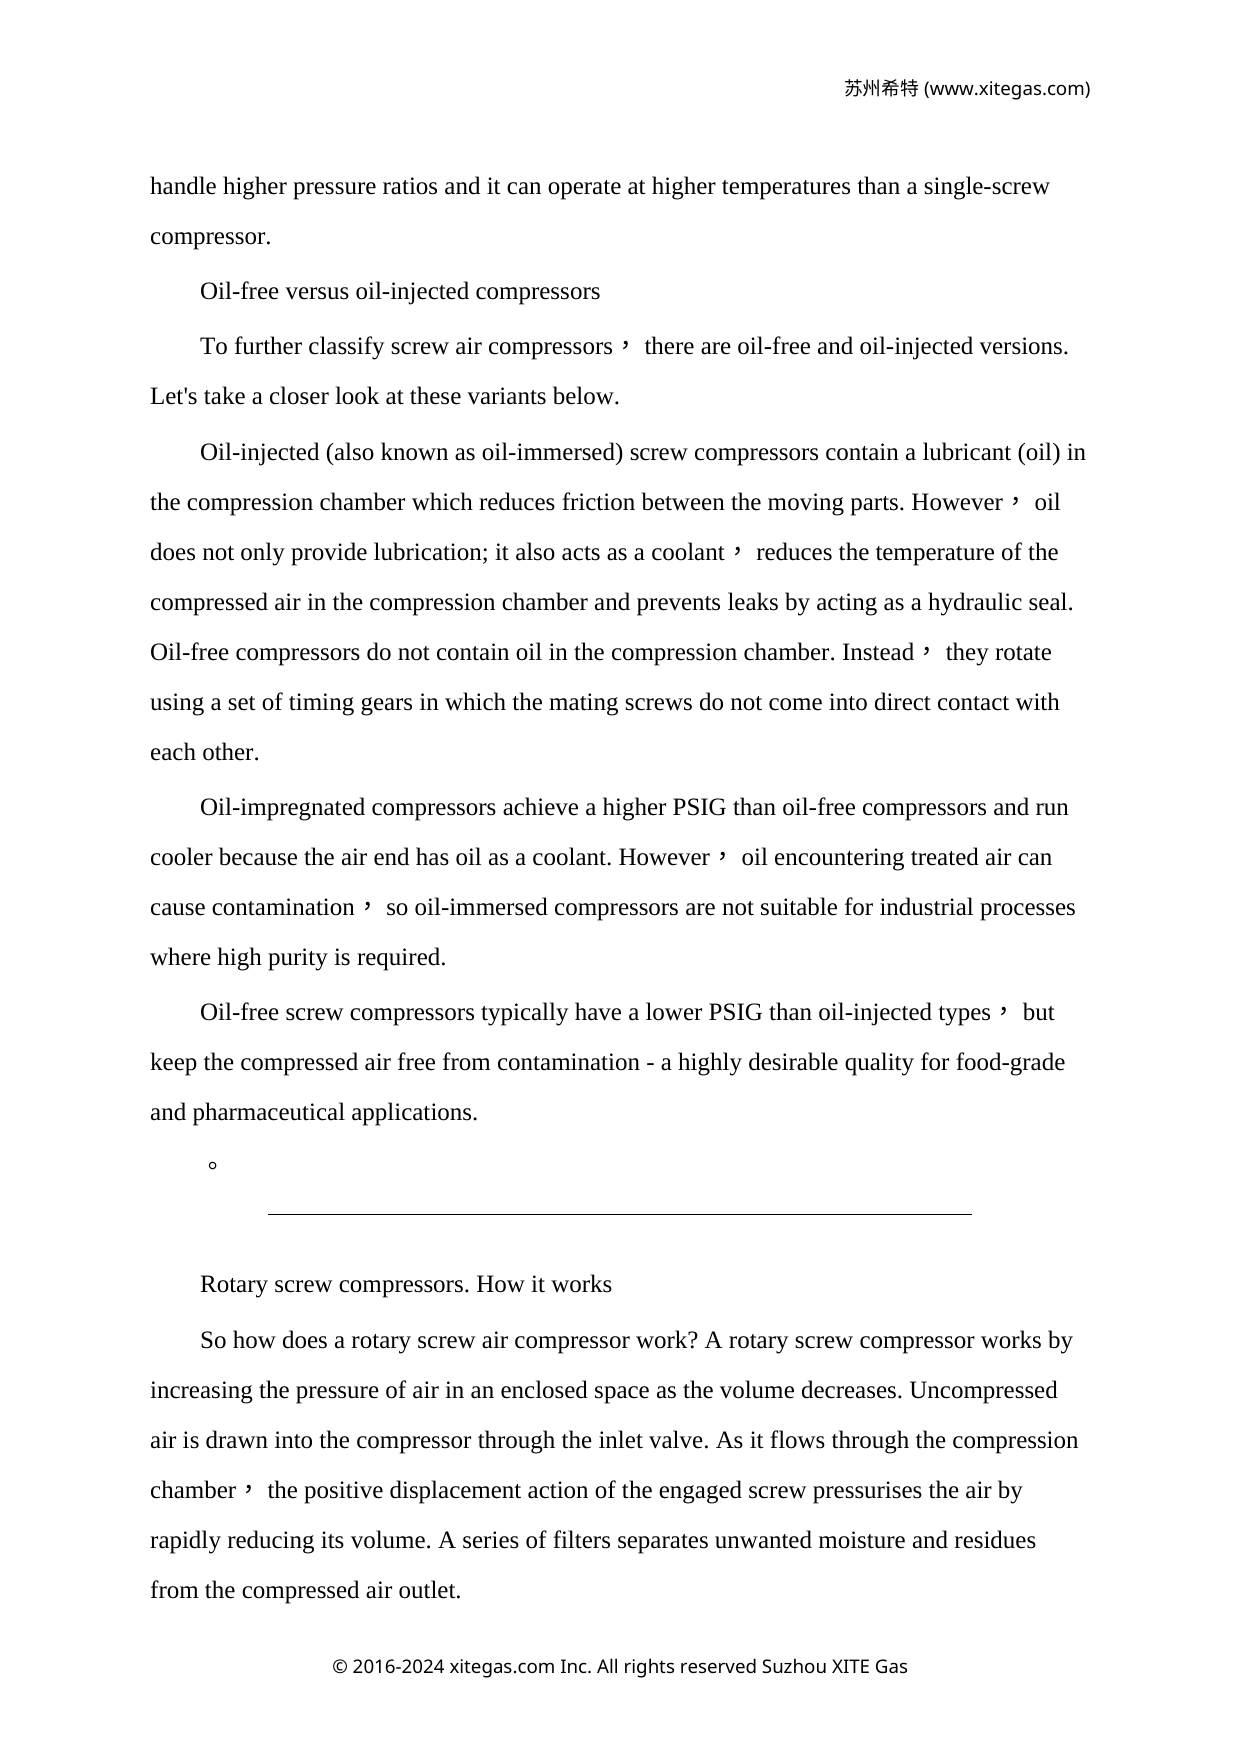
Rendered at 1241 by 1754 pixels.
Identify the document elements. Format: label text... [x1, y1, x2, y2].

text So how does a rotary screw air compressor work? A rotary screw compressor works by increasing the pressure of air in an enclosed space as the volume decreases. Uncompressed air is drawn into the compressor through the inlet valve. As it flows through the compression chamber， the positive displacement action of the engaged screw pressurises the air by rapidly reducing its volume. A series of filters separates unwanted moisture and residues from the compressed air outlet. [150, 1303, 1090, 1603]
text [150, 150, 1090, 250]
text 。 [150, 1131, 1090, 1181]
text Oil-free screw compressors typically have a lower PSIG than oil-injected types， but keep the compressed air free from contamination - a highly desirable quality for food-grade and pharmaceutical applications. [150, 976, 1090, 1126]
text Oil-free versus oil-injected compressors [150, 255, 1090, 305]
text Oil-impregnated compressors achieve a higher PSIG than oil-free compressors and run cooler because the air end has oil as a coolant. However， oil encountering treated air can cause contamination， so oil-immersed compressors are not suitable for industrial processes where high purity is required. [150, 770, 1090, 970]
text Oil-injected (also known as oil-immersed) screw compressors contain a lubricant (oil) in the compression chamber which reduces friction between the moving parts. However， oil does not only provide lubrication; it also acts as a coolant， reduces the temperature of the compressed air in the compression chamber and prevents leaks by acting as a hydraulic seal. Oil-free compressors do not contain oil in the compression chamber. Instead， they rotate using a set of timing gears in which the mating screws do not come into direct contact with each other. [150, 415, 1090, 765]
text Rotary screw compressors. How it works [150, 1248, 1090, 1298]
text To further classify screw air compressors， there are oil-free and oil-injected versions. Let's take a closer look at these variants below. [150, 310, 1090, 410]
